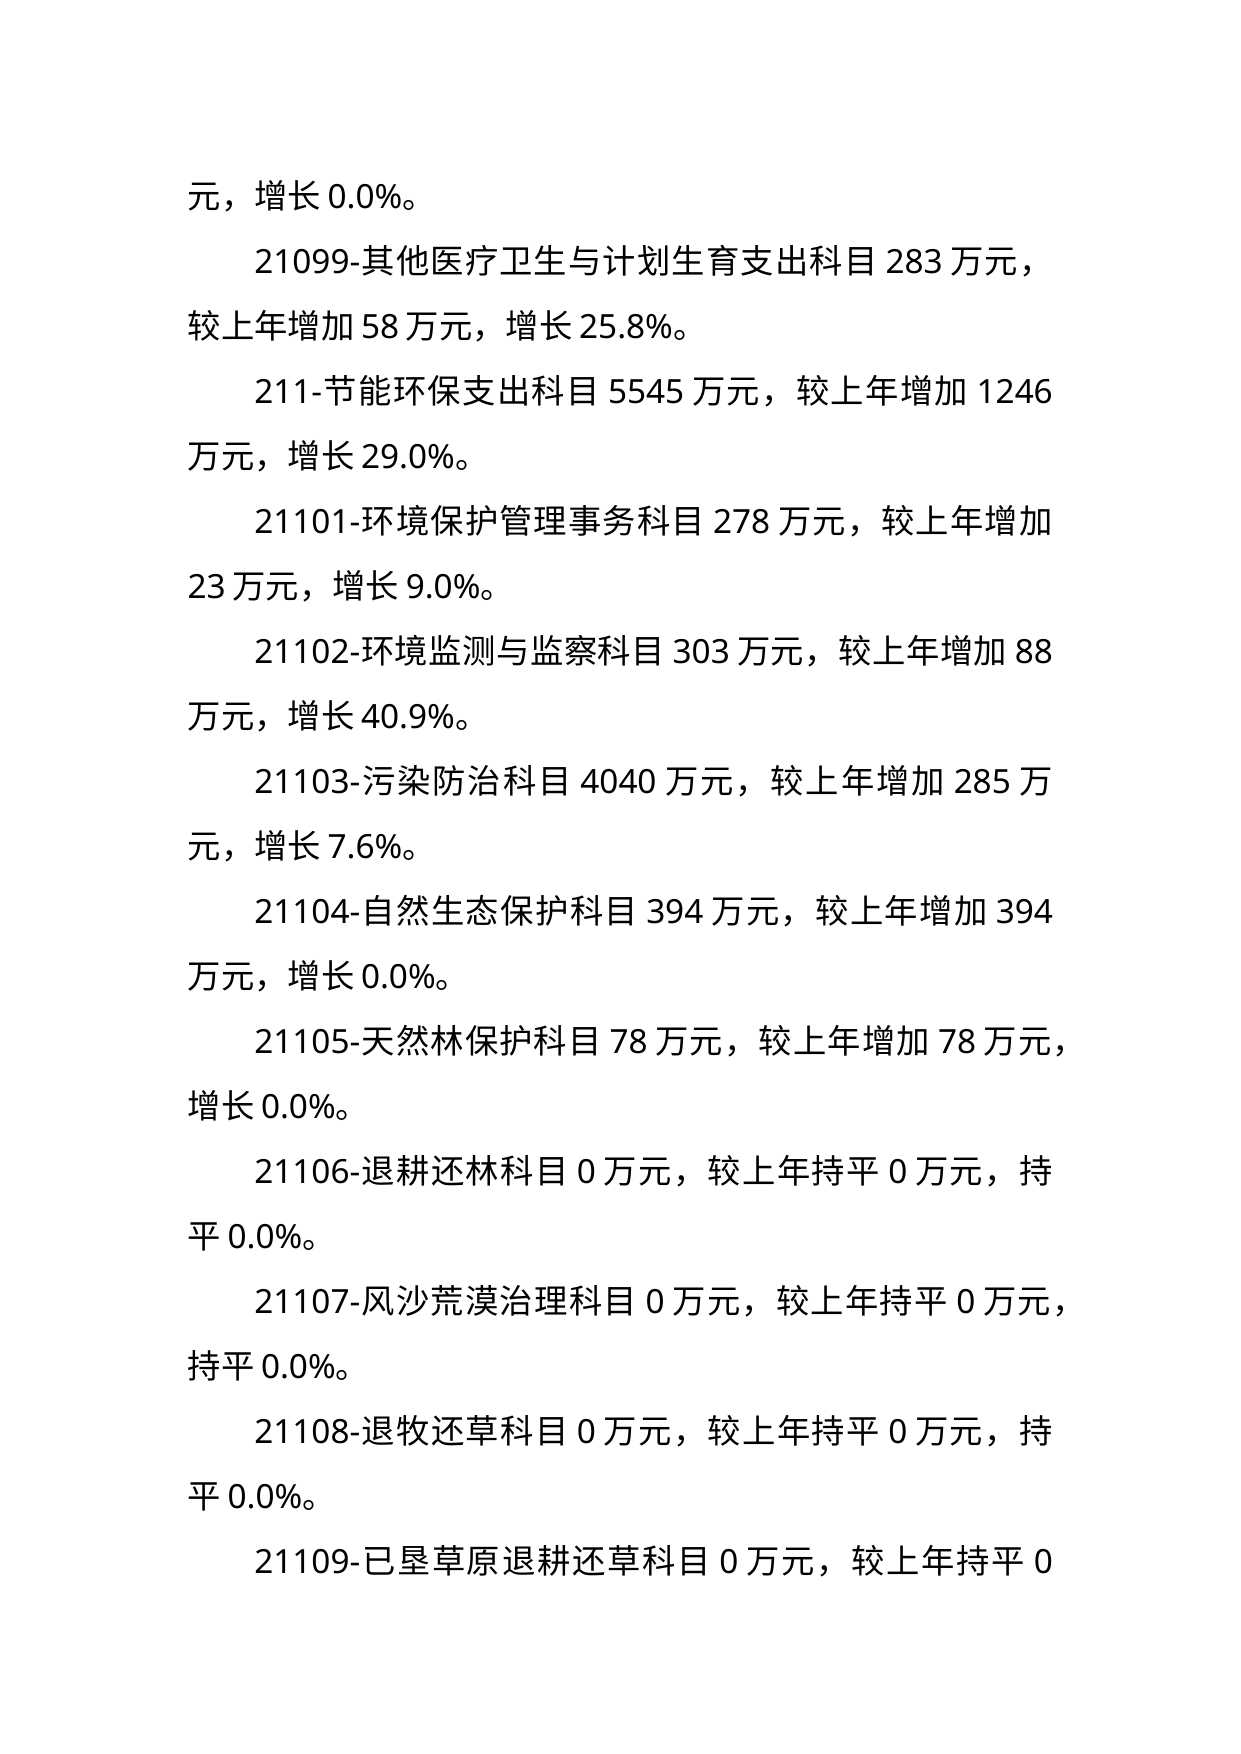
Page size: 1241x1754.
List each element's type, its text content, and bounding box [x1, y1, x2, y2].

text 21107-风沙荒漠治理科目0万元，较上年持平0万元，持平0.0%。 [187, 1267, 1053, 1397]
text 211-节能环保支出科目5545万元，较上年增加1246万元，增长29.0%。 [187, 357, 1053, 487]
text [187, 162, 1053, 227]
text 21108-退牧还草科目0万元，较上年持平0万元，持平0.0%。 [187, 1397, 1053, 1527]
text 21105-天然林保护科目78万元，较上年增加78万元，增长0.0%。 [187, 1007, 1053, 1137]
text 21103-污染防治科目4040万元，较上年增加285万元，增长7.6%。 [187, 747, 1053, 877]
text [187, 1527, 1053, 1592]
text 21104-自然生态保护科目394万元，较上年增加394万元，增长0.0%。 [187, 877, 1053, 1007]
text 21099-其他医疗卫生与计划生育支出科目283万元，较上年增加58万元，增长25.8%。 [187, 227, 1053, 357]
text 21101-环境保护管理事务科目278万元，较上年增加23万元，增长9.0%。 [187, 487, 1053, 617]
text 21106-退耕还林科目0万元，较上年持平0万元，持平0.0%。 [187, 1137, 1053, 1267]
text 21102-环境监测与监察科目303万元，较上年增加88万元，增长40.9%。 [187, 617, 1053, 747]
